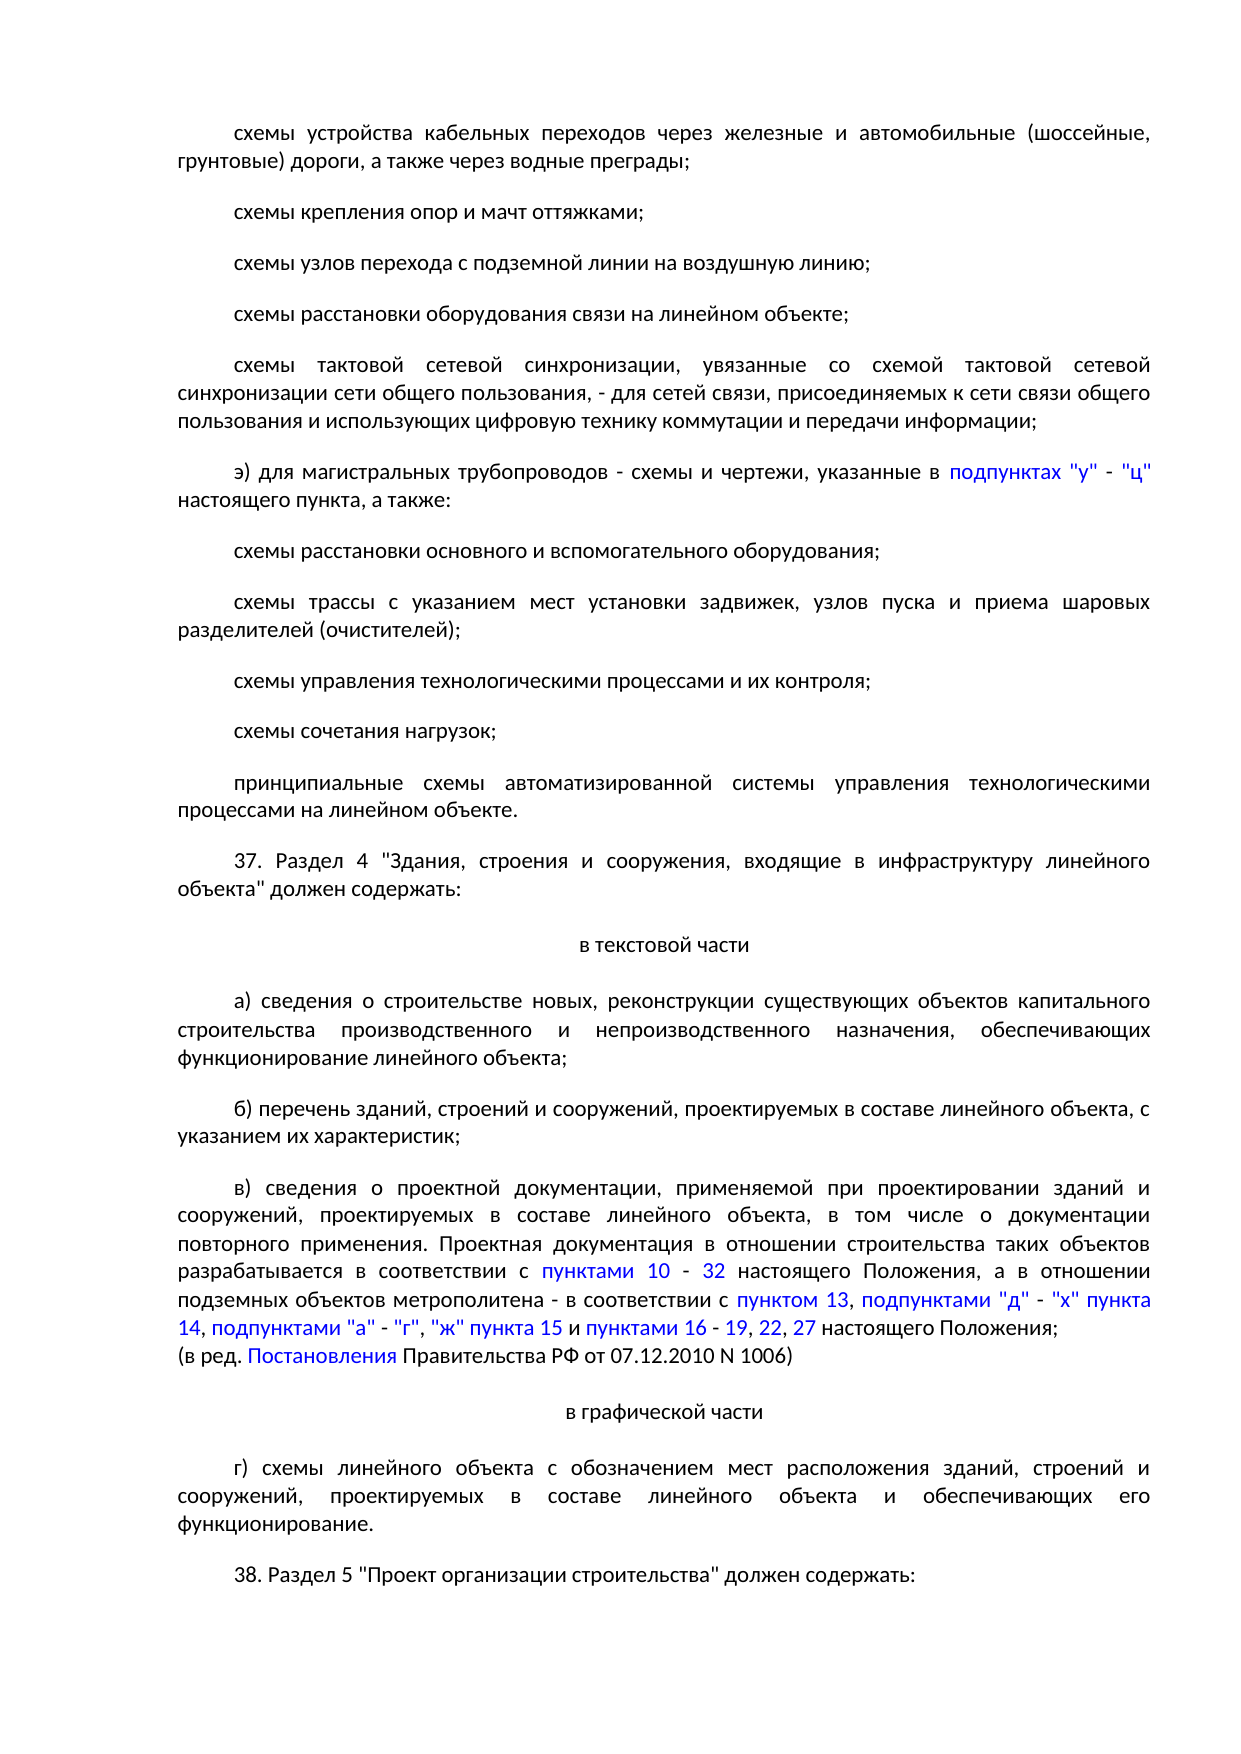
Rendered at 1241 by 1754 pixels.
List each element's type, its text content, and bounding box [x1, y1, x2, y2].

text принципиальные схемы автоматизированной системы управления технологическими процессами на линейном объекте. [177, 768, 1152, 824]
text э) для магистральных трубопроводов - схемы и чертежи, указанные в подпунктах "у" - "ц" настоящего пункта, а также: [177, 457, 1152, 513]
text в графической части [177, 1397, 1152, 1425]
text схемы расстановки оборудования связи на линейном объекте; [177, 299, 1152, 327]
text схемы трассы с указанием мест установки задвижек, узлов пуска и приема шаровых разделителей (очистителей); [177, 587, 1152, 643]
text а) сведения о строительстве новых, реконструкции существующих объектов капитального строительства производственного и непроизводственного назначения, обеспечивающих функционирование линейного объекта; [177, 987, 1152, 1071]
text б) перечень зданий, строений и сооружений, проектируемых в составе линейного объекта, с указанием их характеристик; [177, 1094, 1152, 1150]
text 37. Раздел 4 "Здания, строения и сооружения, входящие в инфраструктуру линейного объекта" должен содержать: [177, 847, 1152, 903]
text схемы расстановки основного и вспомогательного оборудования; [177, 536, 1152, 564]
text г) схемы линейного объекта с обозначением мест расположения зданий, строений и сооружений, проектируемых в составе линейного объекта и обеспечивающих его функционирование. [177, 1453, 1152, 1537]
text схемы тактовой сетевой синхронизации, увязанные со схемой тактовой сетевой синхронизации сети общего пользования, - для сетей связи, присоединяемых к сети связи общего пользования и использующих цифровую технику коммутации и передачи информации; [177, 350, 1152, 434]
text схемы крепления опор и мачт оттяжками; [177, 197, 1152, 225]
text схемы устройства кабельных переходов через железные и автомобильные (шоссейные, грунтовые) дороги, а также через водные преграды; [177, 118, 1152, 174]
text схемы сочетания нагрузок; [177, 717, 1152, 745]
text 38. Раздел 5 "Проект организации строительства" должен содержать: [177, 1560, 1152, 1588]
text схемы управления технологическими процессами и их контроля; [177, 666, 1152, 694]
text схемы узлов перехода с подземной линии на воздушную линию; [177, 248, 1152, 276]
text в текстовой части [177, 931, 1152, 959]
text в) сведения о проектной документации, применяемой при проектировании зданий и сооружений, проектируемых в составе линейного объекта, в том числе о документации повторного применения. Проектная документация в отношении строительства таких объектов разрабатывается в соответствии с пунктами 10 - 32 настоящего Положения, а в отношении подземных объектов метрополитена - в соответствии с пунктом 13, подпунктами "д" - "х" пункта 14, подпунктами "а" - "г", "ж" пункта 15 и пунктами 16 - 19, 22, 27 настоящего Положения; [177, 1173, 1152, 1341]
text (в ред. Постановления Правительства РФ от 07.12.2010 N 1006) [177, 1341, 1152, 1369]
